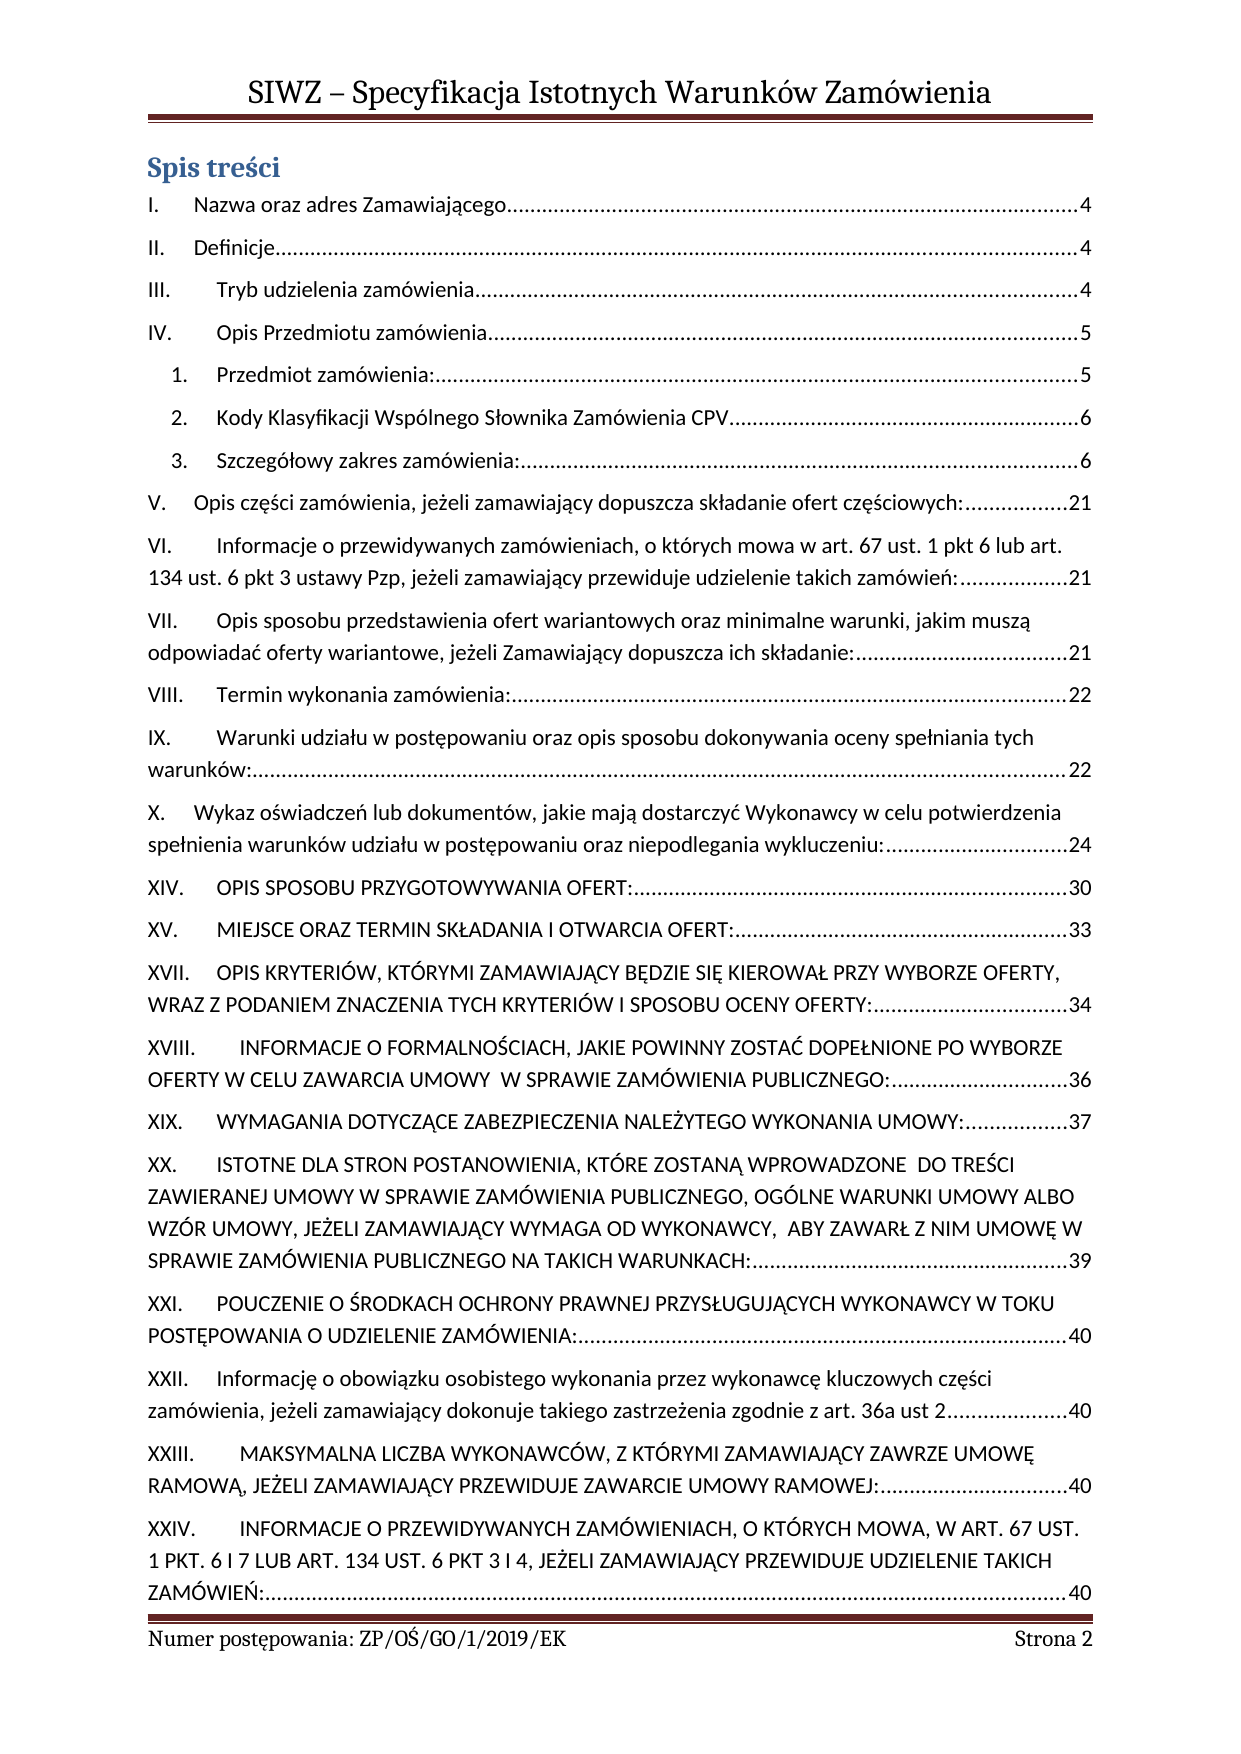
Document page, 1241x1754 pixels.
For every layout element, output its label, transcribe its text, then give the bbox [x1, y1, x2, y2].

text III. Tryb udzielenia zamówienia 4 [148, 275, 1093, 303]
text XIX. WYMAGANIA DOTYCZĄCE ZABEZPIECZENIA NALEŻYTEGO WYKONANIA UMOWY: 37 [148, 1107, 1093, 1136]
text II. Definicje 4 [148, 233, 1093, 261]
text XXIV. INFORMACJE O PRZEWIDYWANYCH ZAMÓWIENIACH, O KTÓRYCH MOWA, W ART. 67 UST. 1 PKT. 6 I 7 LUB ART. 134 UST. 6 PKT 3 I 4, JEŻELI ZAMAWIAJĄCY PRZEWIDUJE UDZIELENIE TAKICH ZAMÓWIEŃ: 40 [148, 1514, 1093, 1606]
text VI. Informacje o przewidywanych zamówieniach, o których mowa w art. 67 ust. 1 pkt 6 lub art. 134 ust. 6 pkt 3 ustawy Pzp, jeżeli zamawiający przewiduje udzielenie takich zamówień: 21 [148, 531, 1093, 591]
text XXIII. MAKSYMALNA LICZBA WYKONAWCÓW, Z KTÓRYMI ZAMAWIAJĄCY ZAWRZE UMOWĘ RAMOWĄ, JEŻELI ZAMAWIAJĄCY PRZEWIDUJE ZAWARCIE UMOWY RAMOWEJ: 40 [148, 1439, 1093, 1499]
text XIV. OPIS SPOSOBU PRZYGOTOWYWANIA OFERT: 30 [148, 873, 1093, 901]
text VIII. Termin wykonania zamówienia: 22 [148, 681, 1093, 708]
text V. Opis części zamówienia, jeżeli zamawiający dopuszcza składanie ofert częściowych: 21 [148, 488, 1093, 516]
text XV. MIEJSCE ORAZ TERMIN SKŁADANIA I OTWARCIA OFERT: 33 [148, 915, 1093, 943]
subtitle Spis treści [148, 152, 1093, 185]
text 2. Kody Klasyfikacji Wspólnego Słownika Zamówienia CPV 6 [171, 403, 1093, 431]
text IV. Opis Przedmiotu zamówienia 5 [148, 318, 1093, 346]
text I. Nazwa oraz adres Zamawiającego 4 [148, 190, 1093, 218]
text XXI. POUCZENIE O ŚRODKACH OCHRONY PRAWNEJ PRZYSŁUGUJĄCYCH WYKONAWCY W TOKU POSTĘPOWANIA O UDZIELENIE ZAMÓWIENIA: 40 [148, 1289, 1093, 1349]
text 1. Przedmiot zamówienia: 5 [171, 361, 1093, 388]
text XXII. Informację o obowiązku osobistego wykonania przez wykonawcę kluczowych części zamówienia, jeżeli zamawiający dokonuje takiego zastrzeżenia zgodnie z art. 36a ust 2 40 [148, 1364, 1093, 1424]
text XVIII. INFORMACJE O FORMALNOŚCIACH, JAKIE POWINNY ZOSTAĆ DOPEŁNIONE PO WYBORZE OFERTY W CELU ZAWARCIA UMOWY W SPRAWIE ZAMÓWIENIA PUBLICZNEGO: 36 [148, 1033, 1093, 1093]
text XVII. OPIS KRYTERIÓW, KTÓRYMI ZAMAWIAJĄCY BĘDZIE SIĘ KIEROWAŁ PRZY WYBORZE OFERTY, WRAZ Z PODANIEM ZNACZENIA TYCH KRYTERIÓW I SPOSOBU OCENY OFERTY: 34 [148, 958, 1093, 1018]
text 3. Szczegółowy zakres zamówienia: 6 [171, 446, 1093, 474]
text X. Wykaz oświadczeń lub dokumentów, jakie mają dostarczyć Wykonawcy w celu potwierdzenia spełnienia warunków udziału w postępowaniu oraz niepodlegania wykluczeniu: 24 [148, 798, 1093, 858]
text IX. Warunki udziału w postępowaniu oraz opis sposobu dokonywania oceny spełniania tych warunków: 22 [148, 723, 1093, 783]
text VII. Opis sposobu przedstawienia ofert wariantowych oraz minimalne warunki, jakim muszą odpowiadać oferty wariantowe, jeżeli Zamawiający dopuszcza ich składanie: 21 [148, 606, 1093, 666]
text XX. ISTOTNE DLA STRON POSTANOWIENIA, KTÓRE ZOSTANĄ WPROWADZONE DO TREŚCI ZAWIERANEJ UMOWY W SPRAWIE ZAMÓWIENIA PUBLICZNEGO, OGÓLNE WARUNKI UMOWY ALBO WZÓR UMOWY, JEŻELI ZAMAWIAJĄCY WYMAGA OD WYKONAWCY, ABY ZAWARŁ Z NIM UMOWĘ W SPRAWIE ZAMÓWIENIA PUBLICZNEGO NA TAKICH WARUNKACH: 39 [148, 1150, 1093, 1275]
